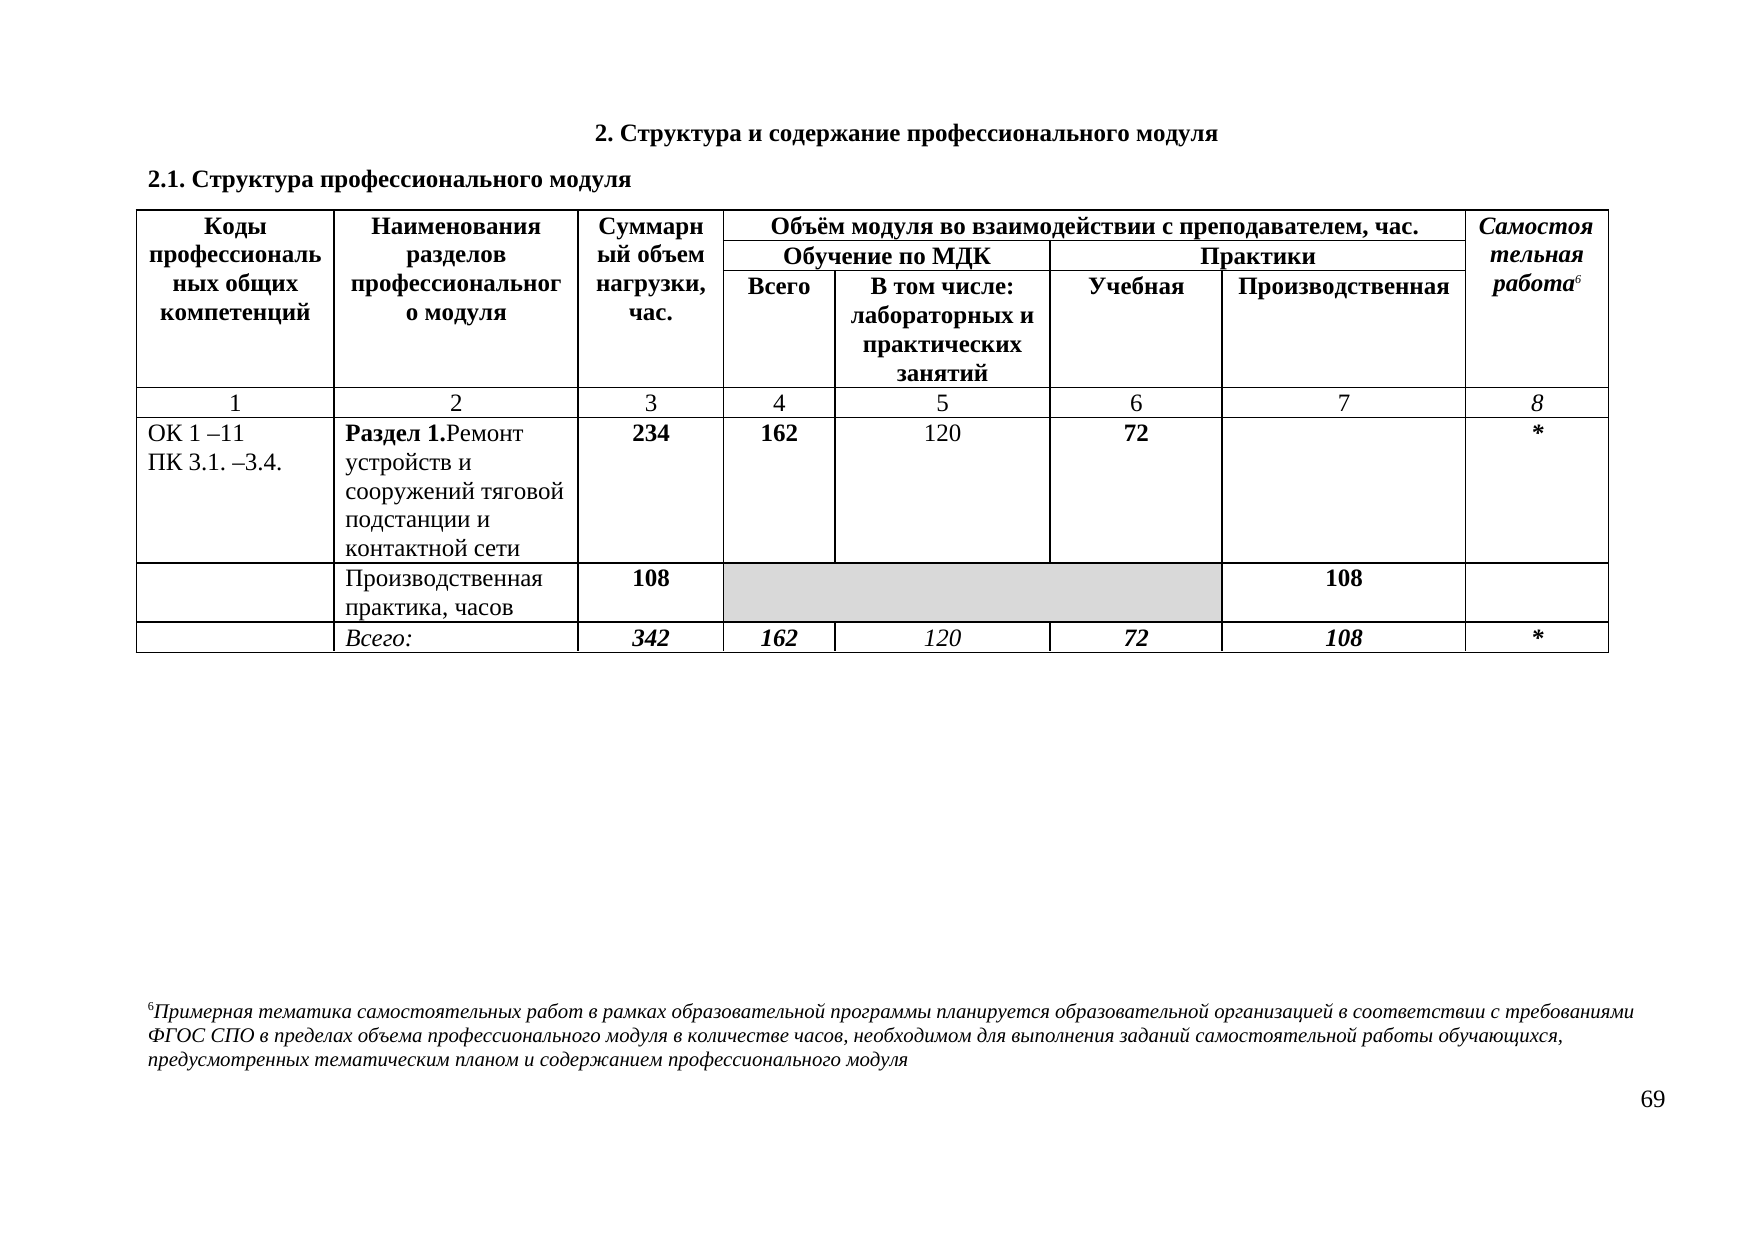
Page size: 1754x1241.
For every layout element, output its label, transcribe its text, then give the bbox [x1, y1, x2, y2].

table_header Объём модуля во взаимодействии с преподавателем, час. [724, 211, 1465, 239]
table_cell [137, 623, 333, 651]
table_cell 72 [1051, 623, 1221, 651]
table_header Наименования разделов профессионального модуля [335, 211, 577, 386]
table_cell Производственная практика, часов [335, 564, 577, 621]
table_header Самостоятельная работа [1466, 211, 1608, 386]
table_cell Всего: [335, 623, 577, 651]
table_cell 162 [724, 418, 834, 562]
table_cell 120 [836, 623, 1049, 651]
table_cell [137, 564, 333, 621]
table_cell 5 [836, 388, 1049, 417]
table_cell Обучение по МДК [724, 241, 1049, 270]
table_cell 108 [1223, 623, 1465, 651]
table_cell Учебная [1051, 271, 1221, 386]
table_cell 1 [137, 388, 333, 417]
table_cell ОК 1 –11 ПК 3.1. –3.4. [137, 418, 333, 562]
table_cell 7 [1223, 388, 1465, 417]
table_cell 2 [335, 388, 577, 417]
text 2.1. Структура профессионального модуля [148, 164, 1665, 192]
table_cell [1466, 564, 1608, 621]
table_cell Практики [1051, 241, 1465, 270]
table_cell Производственная [1223, 271, 1465, 386]
table_cell 234 [579, 418, 723, 562]
text 2. Структура и содержание профессионального модуля [148, 118, 1665, 147]
table_cell 8 [1466, 388, 1608, 417]
table_cell * [1466, 623, 1608, 651]
table_header Коды профессиональных общих компетенций [137, 211, 333, 386]
table_cell 72 [1051, 418, 1221, 562]
table_cell 162 [724, 623, 834, 651]
table_cell 108 [579, 564, 723, 621]
table_header Суммарный объем нагрузки, час. [579, 211, 723, 386]
table_cell 108 [1223, 564, 1465, 621]
table_cell 3 [579, 388, 723, 417]
table_cell Всего [724, 271, 834, 386]
table_cell В том числе: лабораторных и практических занятий [836, 271, 1049, 386]
table_cell [1223, 418, 1465, 562]
table_cell * [1466, 418, 1608, 562]
table_cell 6 [1051, 388, 1221, 417]
table_cell [724, 564, 1221, 621]
table_cell 120 [836, 418, 1049, 562]
table_cell 342 [579, 623, 723, 651]
table_cell 4 [724, 388, 834, 417]
table_cell Раздел 1.Ремонт устройств и сооружений тяговой подстанции и контактной сети [335, 418, 577, 562]
